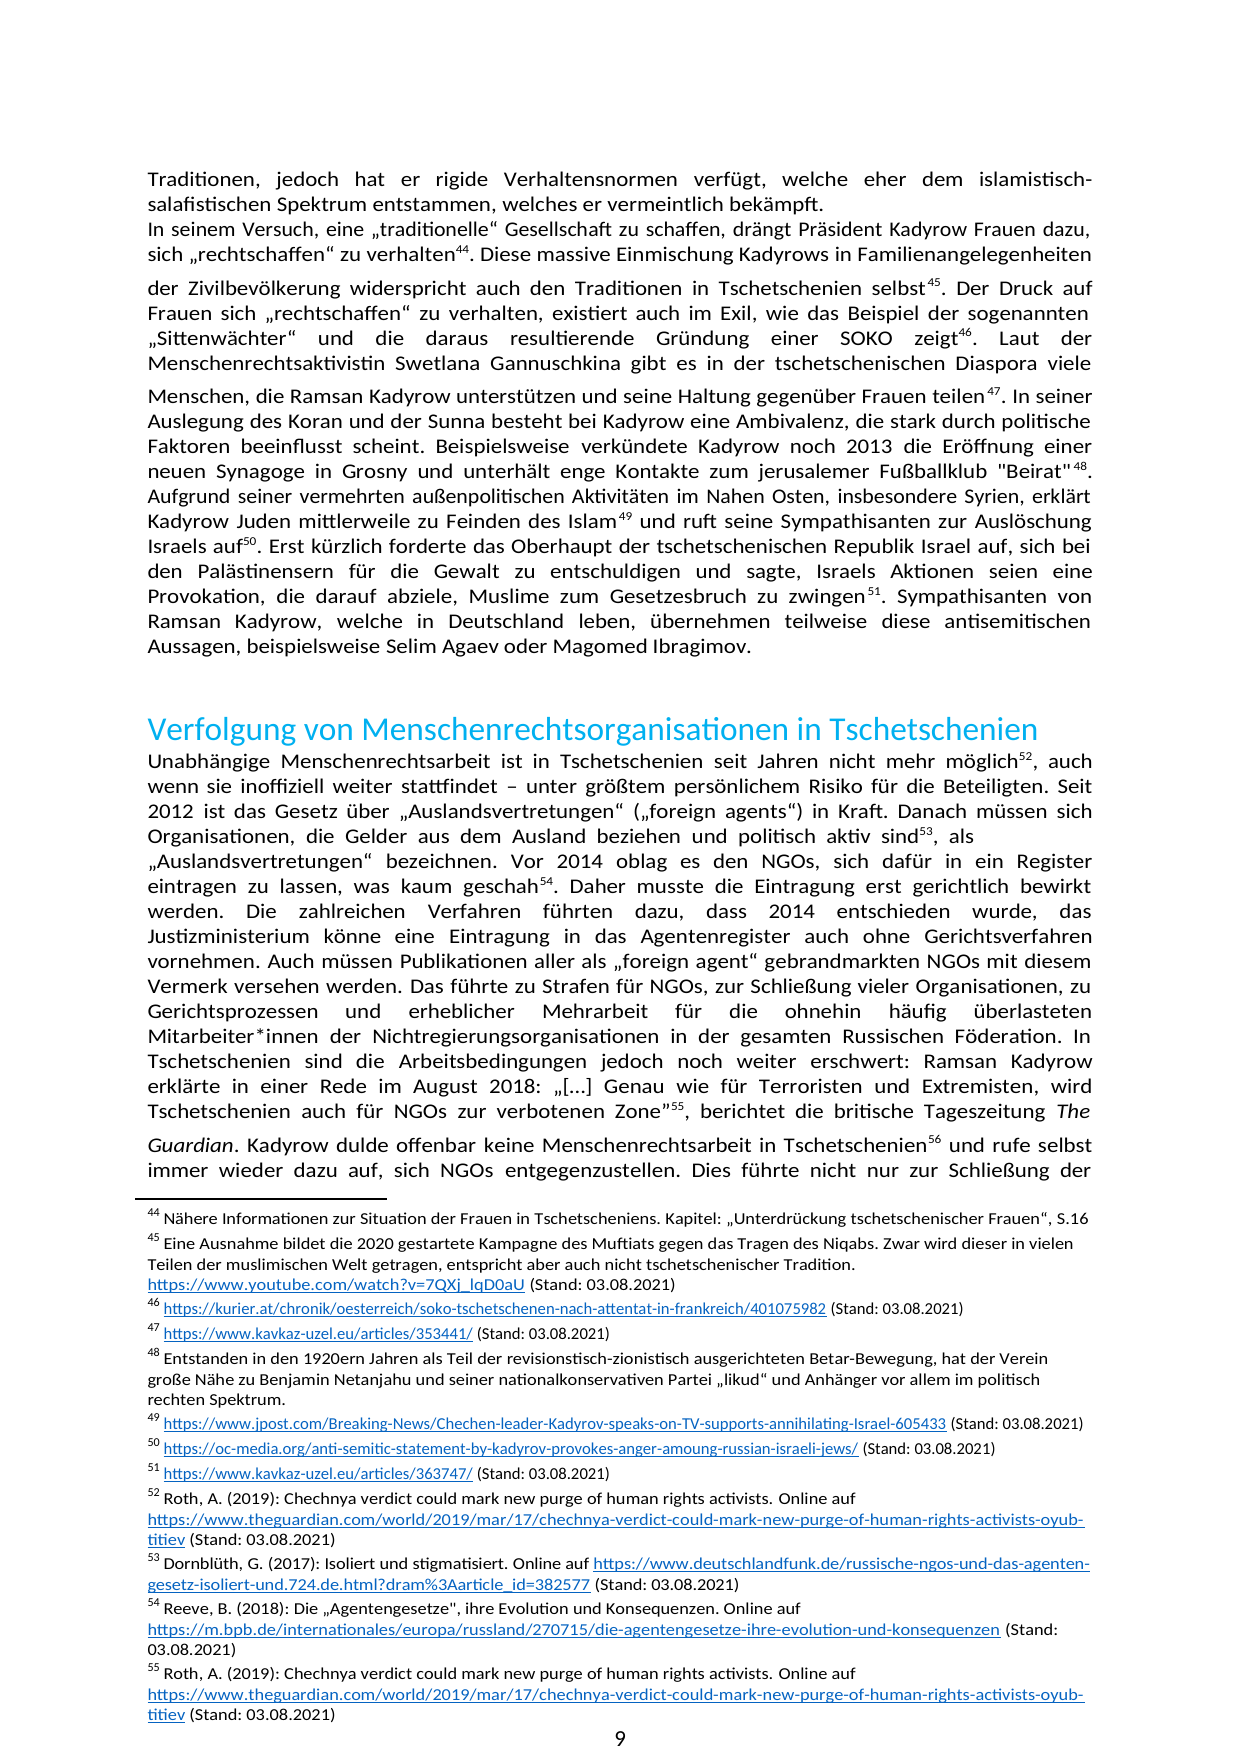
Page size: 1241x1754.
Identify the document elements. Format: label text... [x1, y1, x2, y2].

subtitle Verfolgung von Menschenrechtsorganisationen in Tschetschenien [147, 709, 1093, 749]
text „Auslandsvertretungen“ bezeichnen. Vor 2014 oblag es den NGOs, sich dafür in ein Register eintragen zu lassen, was kaum geschah. Daher musste die Eintragung erst gerichtlich bewirkt werden. Die zahlreichen Verfahren führten dazu, dass 2014 entschieden wurde, das Justizministerium könne eine Eintragung in das Agentenregister auch ohne Gerichtsverfahren vornehmen. Auch müssen Publikationen aller als „foreign agent“ gebrandmarkten NGOs mit diesem Vermerk versehen werden. Das führte zu Strafen für NGOs, zur Schließung vieler Organisationen, zu Gerichtsprozessen und erheblicher Mehrarbeit für die ohnehin häufig überlasteten Mitarbeiter*innen der Nichtregierungsorganisationen in der gesamten Russischen Föderation. In Tschetschenien sind die Arbeitsbedingungen jedoch noch weiter erschwert: Ramsan Kadyrow erklärte in einer Rede im August 2018: „[…] Genau wie für Terroristen und Extremisten, wird Tschetschenien auch für NGOs zur verbotenen Zone”, berichtet die britische Tageszeitung The Guardian. Kadyrow dulde offenbar keine Menschenrechtsarbeit in Tschetschenien und rufe selbst immer wieder dazu auf, sich NGOs entgegenzustellen. Dies führte nicht nur zur Schließung der meisten Büros vor Ort, sondern auch zu tätlichen Angriffen auf Menschenrechtsaktivist*innen. Mehrere Menschenrechtsverteidiger*innen wurden in den letzten Jahren ermordet. Einige wurden für ihre Arbeit unter dubiosen Anschuldigungen zu Freiheitsstrafen verurteilt und so diskreditiert und zum Schweigen gebracht. Ein Beispiel dafür ist Ojub Titijew, der zum Zeitpunkt seiner Verhaftung der Leiter des „Memorial“-Büros in Grosny war. [147, 849, 1093, 1182]
text In seinem Versuch, eine „traditionelle“ Gesellschaft zu schaffen, drängt Präsident Kadyrow Frauen dazu, sich „rechtschaffen“ zu verhalten. Diese massive Einmischung Kadyrows in Familienangelegenheiten der Zivilbevölkerung widerspricht auch den Traditionen in Tschetschenien selbst. Der Druck auf Frauen sich „rechtschaffen“ zu verhalten, existiert auch im Exil, wie das Beispiel der sogenannten [147, 217, 1093, 325]
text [147, 167, 1093, 217]
text Unabhängige Menschenrechtsarbeit ist in Tschetschenien seit Jahren nicht mehr möglich, auch wenn sie inoffiziell weiter stattfindet – unter größtem persönlichem Risiko für die Beteiligten. Seit 2012 ist das Gesetz über „Auslandsvertretungen“ („foreign agents“) in Kraft. Danach müssen sich Organisationen, die Gelder aus dem Ausland beziehen und politisch aktiv sind, als [147, 749, 1093, 849]
text „Sittenwächter“ und die daraus resultierende Gründung einer SOKO zeigt. Laut der Menschenrechtsaktivistin Swetlana Gannuschkina gibt es in der tschetschenischen Diaspora viele Menschen, die Ramsan Kadyrow unterstützen und seine Haltung gegenüber Frauen teilen. In seiner Auslegung des Koran und der Sunna besteht bei Kadyrow eine Ambivalenz, die stark durch politische Faktoren beeinflusst scheint. Beispielsweise verkündete Kadyrow noch 2013 die Eröffnung einer neuen Synagoge in Grosny und unterhält enge Kontakte zum jerusalemer Fußballklub "Beirat". Aufgrund seiner vermehrten außenpolitischen Aktivitäten im Nahen Osten, insbesondere Syrien, erklärt Kadyrow Juden mittlerweile zu Feinden des Islam und ruft seine Sympathisanten zur Auslöschung Israels auf. Erst kürzlich forderte das Oberhaupt der tschetschenischen Republik Israel auf, sich bei den Palästinensern für die Gewalt zu entschuldigen und sagte, Israels Aktionen seien eine Provokation, die darauf abziele, Muslime zum Gesetzesbruch zu zwingen. Sympathisanten von Ramsan Kadyrow, welche in Deutschland leben, übernehmen teilweise diese antisemitischen Aussagen, beispielsweise Selim Agaev oder Magomed Ibragimov. [147, 325, 1093, 659]
